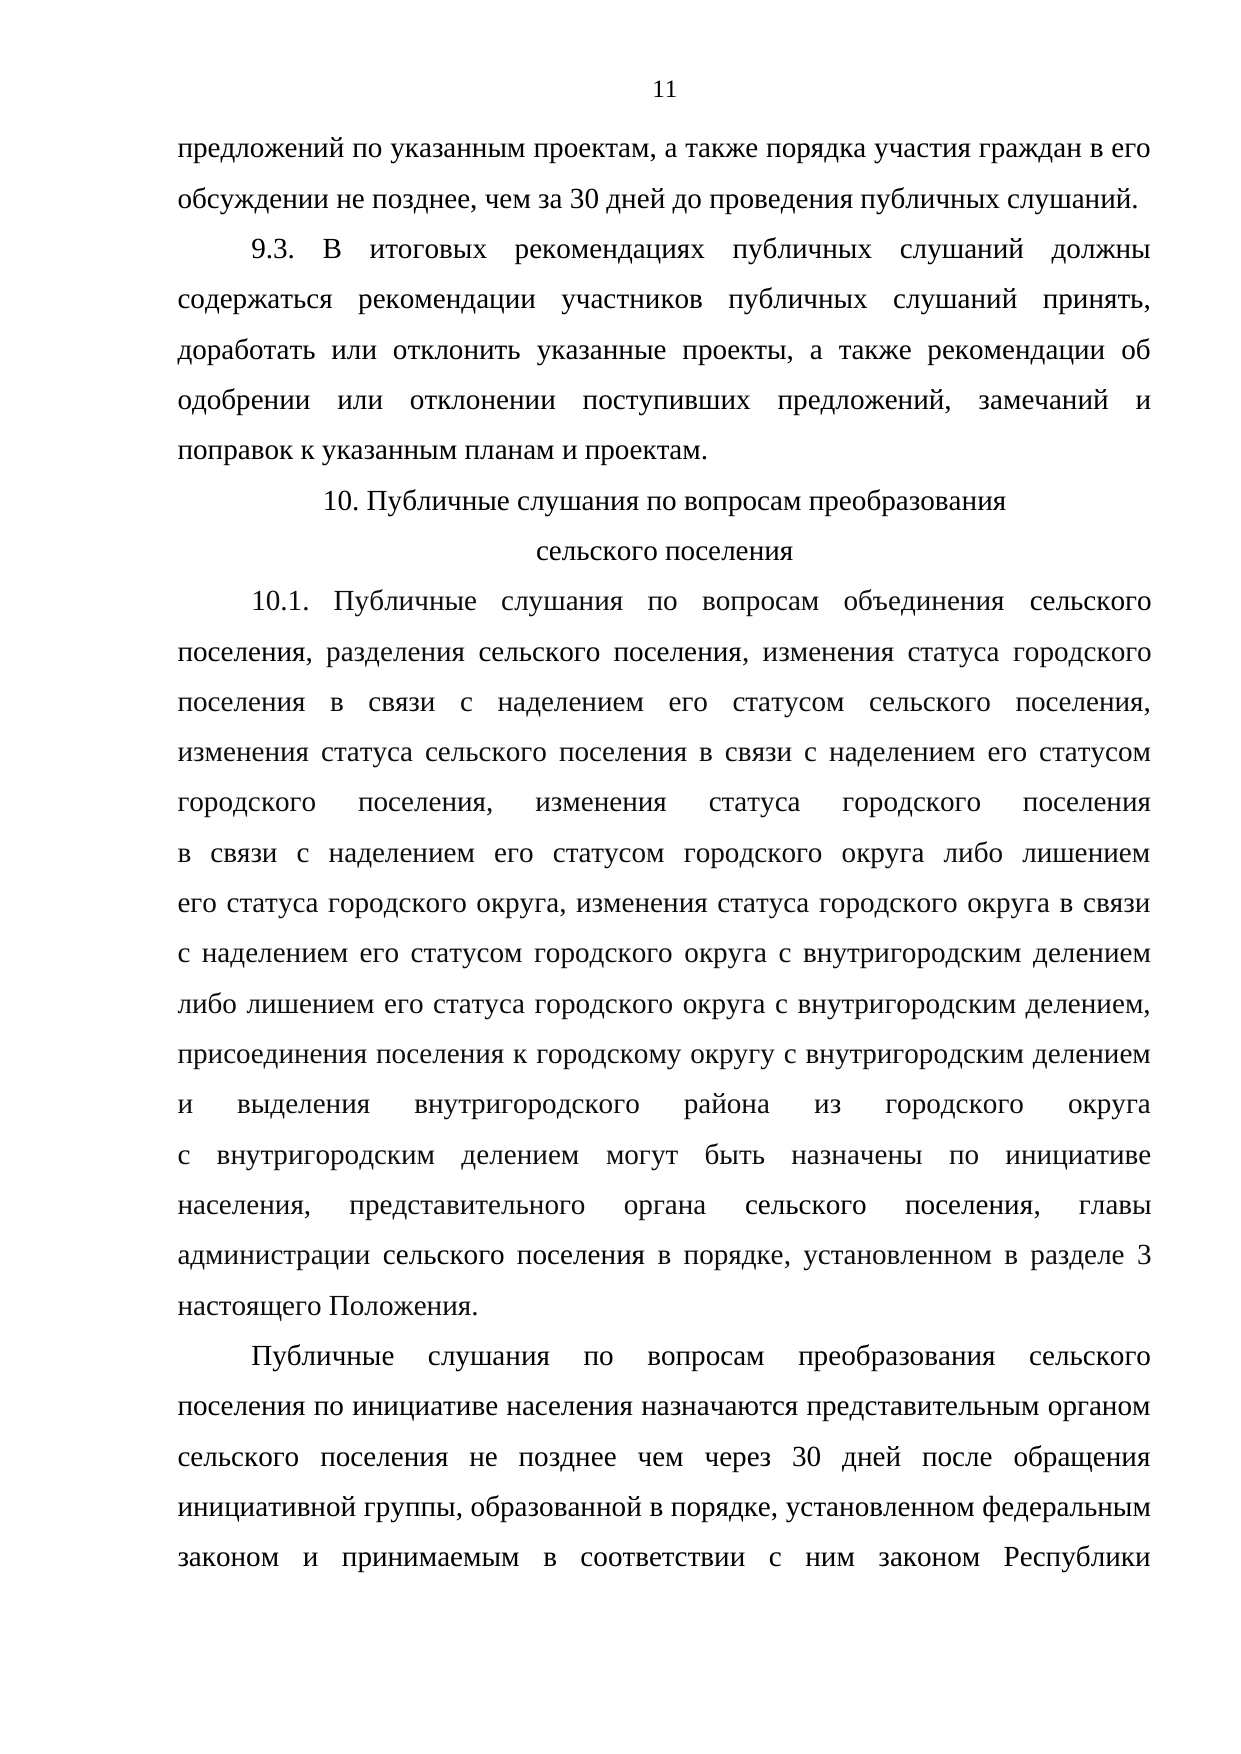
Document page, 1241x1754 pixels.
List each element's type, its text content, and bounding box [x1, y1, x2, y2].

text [177, 1338, 1152, 1573]
text 10.1. Публичные слушания по вопросам объединения сельского поселения, разделения сельского поселения, изменения статуса городского поселения в связи с наделением его статусом сельского поселения, изменения статуса сельского поселения в связи с наделением его статусом городского поселения, изменения статуса городского поселения в связи с наделением его статусом городского округа либо лишением его статуса городского округа, изменения статуса городского округа в связи с наделением его статусом городского округа с внутригородским делением либо лишением его статуса городского округа с внутригородским делением, присоединения поселения к городскому округу с внутригородским делением и выделения внутригородского района из городского округа с внутригородским делением могут быть назначены по инициативе населения, представительного органа сельского поселения, главы администрации сельского поселения в порядке, установленном в разделе 3 настоящего Положения. [177, 583, 1152, 1321]
text сельского поселения [177, 533, 1152, 567]
text 9.3. В итоговых рекомендациях публичных слушаний должны содержаться рекомендации участников публичных слушаний принять, доработать или отклонить указанные проекты, а также рекомендации об одобрении или отклонении поступивших предложений, замечаний и поправок к указанным планам и проектам. [177, 231, 1152, 466]
text 10. Публичные слушания по вопросам преобразования [177, 483, 1152, 516]
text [177, 131, 1152, 214]
